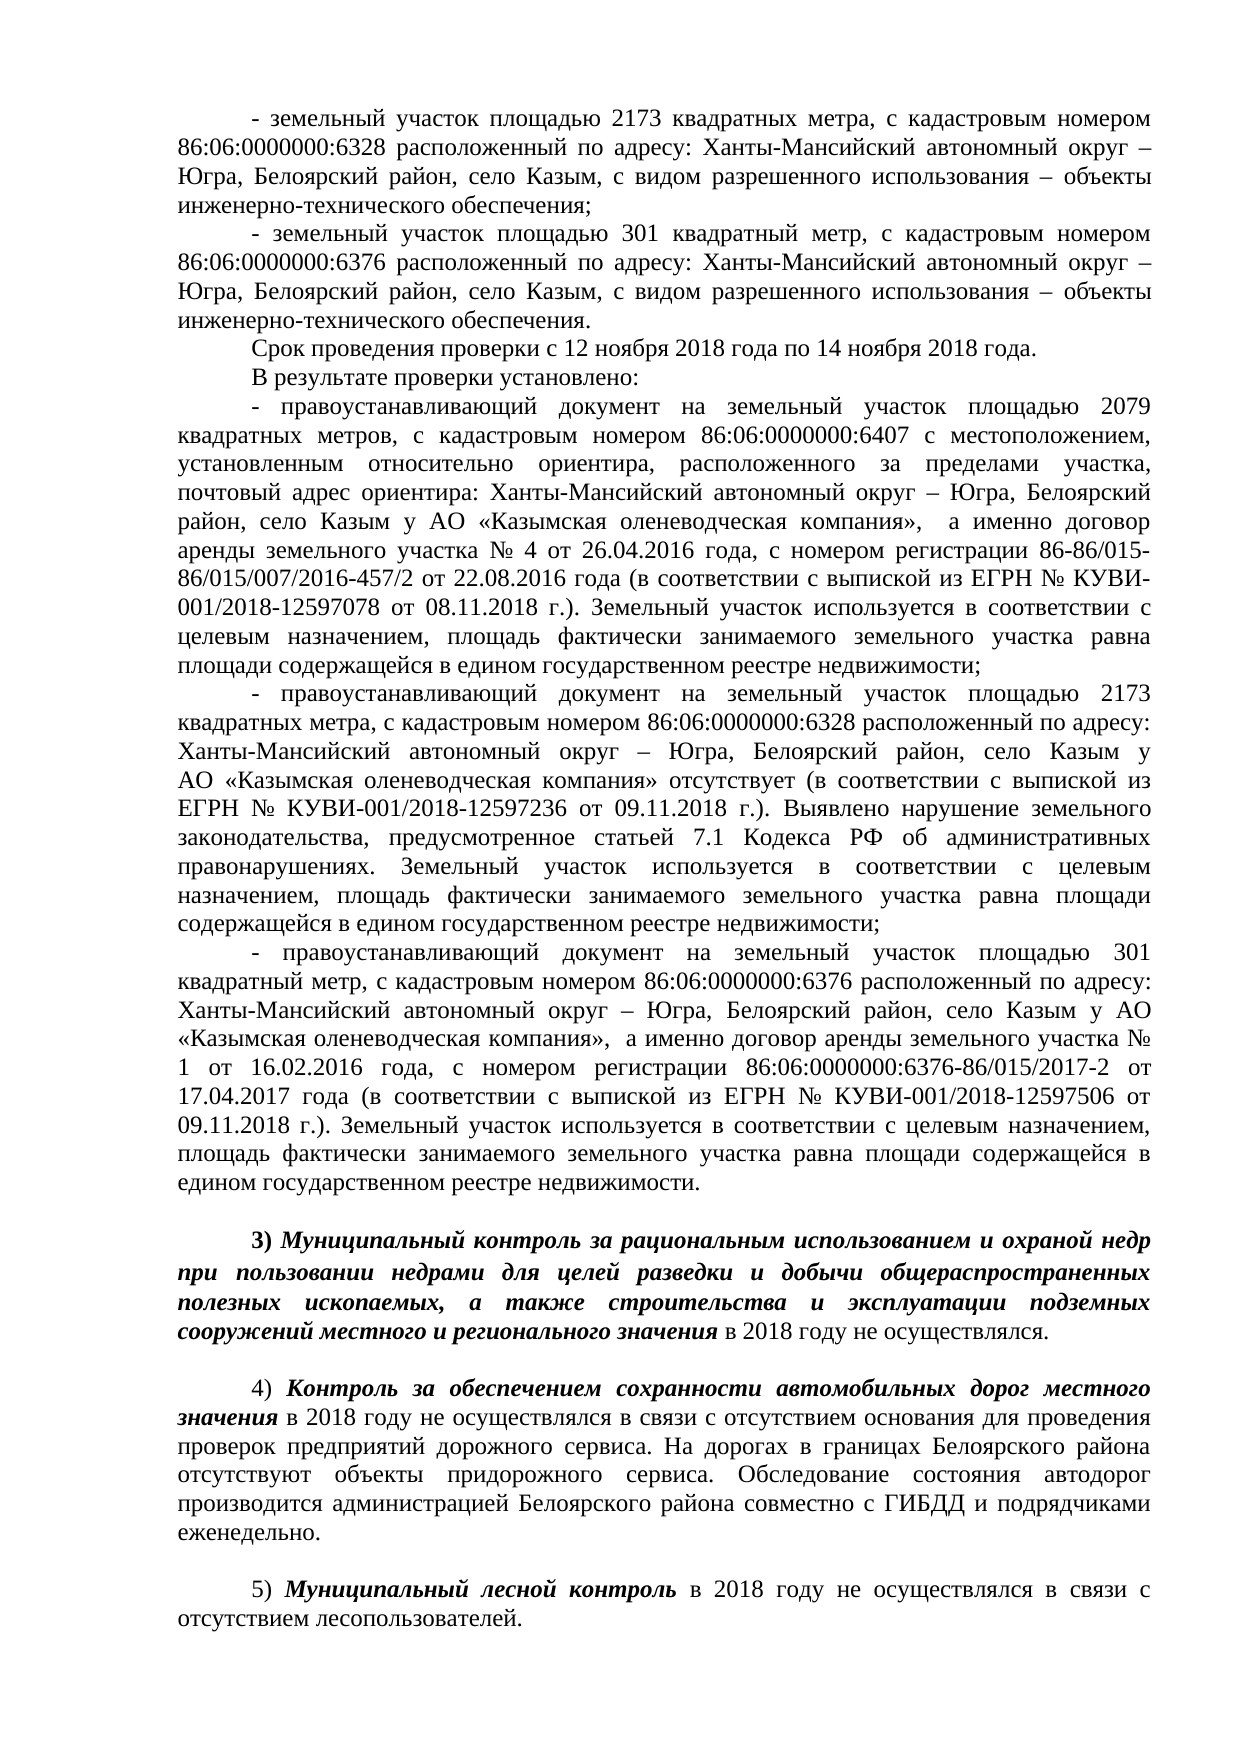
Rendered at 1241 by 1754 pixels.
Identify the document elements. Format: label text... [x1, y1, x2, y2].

text - правоустанавливающий документ на земельный участок площадью 301 квадратный метр, с кадастровым номером 86:06:0000000:6376 расположенный по адресу: Ханты-Мансийский автономный округ – Югра, Белоярский район, село Казым у АО «Казымская оленеводческая компания», а именно договор аренды земельного участка № 1 от 16.02.2016 года, с номером регистрации 86:06:0000000:6376-86/015/2017-2 от 17.04.2017 года (в соответствии с выпиской из ЕГРН № КУВИ-001/2018-12597506 от 09.11.2018 г.). Земельный участок используется в соответствии с целевым назначением, площадь фактически занимаемого земельного участка равна площади содержащейся в едином государственном реестре недвижимости. [177, 937, 1152, 1196]
text В результате проверки установлено: [177, 362, 1152, 391]
text - правоустанавливающий документ на земельный участок площадью 2079 квадратных метров, с кадастровым номером 86:06:0000000:6407 с местоположением, установленным относительно ориентира, расположенного за пределами участка, почтовый адрес ориентира: Ханты-Мансийский автономный округ – Югра, Белоярский район, село Казым у АО «Казымская оленеводческая компания», а именно договор аренды земельного участка № 4 от 26.04.2016 года, с номером регистрации 86-86/015-86/015/007/2016-457/2 от 22.08.2016 года (в соответствии с выпиской из ЕГРН № КУВИ-001/2018-12597078 от 08.11.2018 г.). Земельный участок используется в соответствии с целевым назначением, площадь фактически занимаемого земельного участка равна площади содержащейся в едином государственном реестре недвижимости; [177, 391, 1152, 678]
text Срок проведения проверки с 12 ноября 2018 года по 14 ноября 2018 года. [177, 333, 1152, 362]
text - земельный участок площадью 2173 квадратных метра, с кадастровым номером 86:06:0000000:6328 расположенный по адресу: Ханты-Мансийский автономный округ – Югра, Белоярский район, село Казым, с видом разрешенного использования – объекты инженерно-технического обеспечения; [177, 103, 1152, 218]
text - земельный участок площадью 301 квадратный метр, с кадастровым номером 86:06:0000000:6376 расположенный по адресу: Ханты-Мансийский автономный округ – Югра, Белоярский район, село Казым, с видом разрешенного использования – объекты инженерно-технического обеспечения. [177, 218, 1152, 333]
text - правоустанавливающий документ на земельный участок площадью 2173 квадратных метра, с кадастровым номером 86:06:0000000:6328 расположенный по адресу: Ханты-Мансийский автономный округ – Югра, Белоярский район, село Казым у АО «Казымская оленеводческая компания» отсутствует (в соответствии с выпиской из ЕГРН № КУВИ-001/2018-12597236 от 09.11.2018 г.). Выявлено нарушение земельного законодательства, предусмотренное статьей 7.1 Кодекса РФ об административных правонарушениях. Земельный участок используется в соответствии с целевым назначением, площадь фактически занимаемого земельного участка равна площади содержащейся в едином государственном реестре недвижимости; [177, 678, 1152, 937]
text 3) Муниципальный контроль за рациональным использованием и охраной недр при пользовании недрами для целей разведки и добычи общераспространенных полезных ископаемых, а также строительства и эксплуатации подземных сооружений местного и регионального значения в 2018 году не осуществлялся. [177, 1225, 1152, 1344]
text 4) Контроль за обеспечением сохранности автомобильных дорог местного значения в 2018 году не осуществлялся в связи с отсутствием основания для проведения проверок предприятий дорожного сервиса. На дорогах в границах Белоярского района отсутствуют объекты придорожного сервиса. Обследование состояния автодорог производится администрацией Белоярского района совместно с ГИБДД и подрядчиками еженедельно. [177, 1373, 1152, 1546]
text 5) Муниципальный лесной контроль в 2018 году не осуществлялся в связи с отсутствием лесопользователей. [177, 1574, 1152, 1632]
